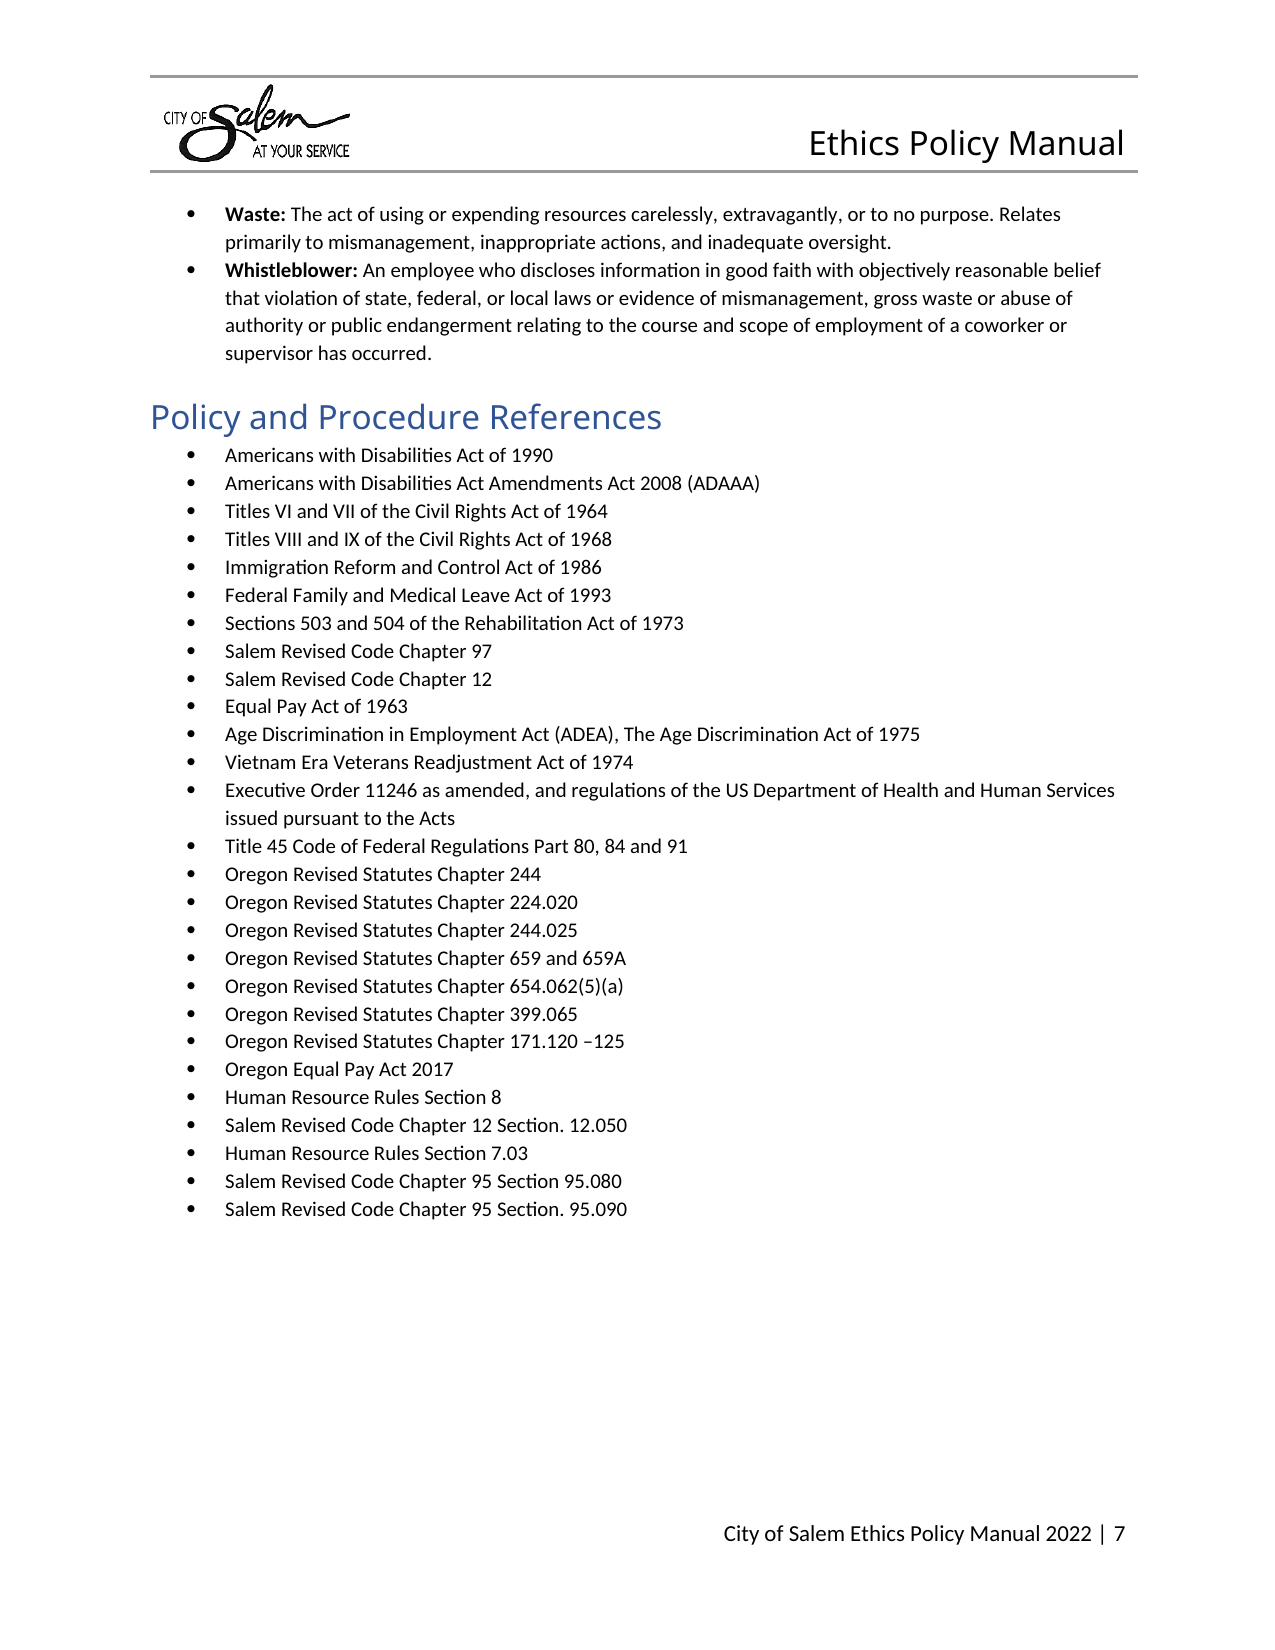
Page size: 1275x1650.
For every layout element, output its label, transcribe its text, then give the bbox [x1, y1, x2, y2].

list Title 45 Code of Federal Regulations Part 80, 84 and 91 [187, 833, 1125, 859]
list Oregon Equal Pay Act 2017 [187, 1057, 1125, 1082]
list Oregon Revised Statutes Chapter 654.062(5)(a) [187, 973, 1125, 998]
list Oregon Revised Statutes Chapter 659 and 659A [187, 945, 1125, 970]
list Oregon Revised Statutes Chapter 224.020 [187, 889, 1125, 914]
list Salem Revised Code Chapter 12 [187, 666, 1125, 691]
list Whistleblower: An employee who discloses information in good faith with objectively reasonable belief that violation of state, federal, or local laws or evidence of mismanagement, gross waste or abuse of authority or public endangerment relating to the course and scope of employment of a coworker or supervisor has occurred. [187, 257, 1125, 366]
list Oregon Revised Statutes Chapter 399.065 [187, 1001, 1125, 1026]
list Salem Revised Code Chapter 95 Section. 95.090 [187, 1196, 1125, 1222]
list Equal Pay Act of 1963 [187, 694, 1125, 719]
list Executive Order 11246 as amended, and regulations of the US Department of Health and Human Services issued pursuant to the Acts [187, 777, 1125, 831]
list Salem Revised Code Chapter 95 Section 95.080 [187, 1168, 1125, 1194]
list Oregon Revised Statutes Chapter 244.025 [187, 917, 1125, 942]
list Salem Revised Code Chapter 97 [187, 638, 1125, 663]
list Oregon Revised Statutes Chapter 171.120 –125 [187, 1029, 1125, 1054]
picture [162, 78, 350, 166]
list Age Discrimination in Employment Act (ADEA), The Age Discrimination Act of 1975 [187, 722, 1125, 747]
list Immigration Reform and Control Act of 1986 [187, 554, 1125, 579]
list Human Resource Rules Section 8 [187, 1084, 1125, 1110]
list Americans with Disabilities Act Amendments Act 2008 (ADAAA) [187, 470, 1125, 496]
list Human Resource Rules Section 7.03 [187, 1140, 1125, 1166]
list Vietnam Era Veterans Readjustment Act of 1974 [187, 749, 1125, 775]
list Federal Family and Medical Leave Act of 1993 [187, 582, 1125, 607]
subtitle Policy and Procedure References [150, 393, 1125, 439]
list Sections 503 and 504 of the Rehabilitation Act of 1973 [187, 610, 1125, 635]
list Oregon Revised Statutes Chapter 244 [187, 861, 1125, 887]
list Titles VIII and IX of the Civil Rights Act of 1968 [187, 526, 1125, 552]
list Salem Revised Code Chapter 12 Section. 12.050 [187, 1112, 1125, 1138]
list Waste: The act of using or expending resources carelessly, extravagantly, or to no purpose. Relates primarily to mismanagement, inappropriate actions, and inadequate oversight. [187, 201, 1125, 254]
list Americans with Disabilities Act of 1990 [187, 442, 1125, 468]
list Titles VI and VII of the Civil Rights Act of 1964 [187, 498, 1125, 524]
